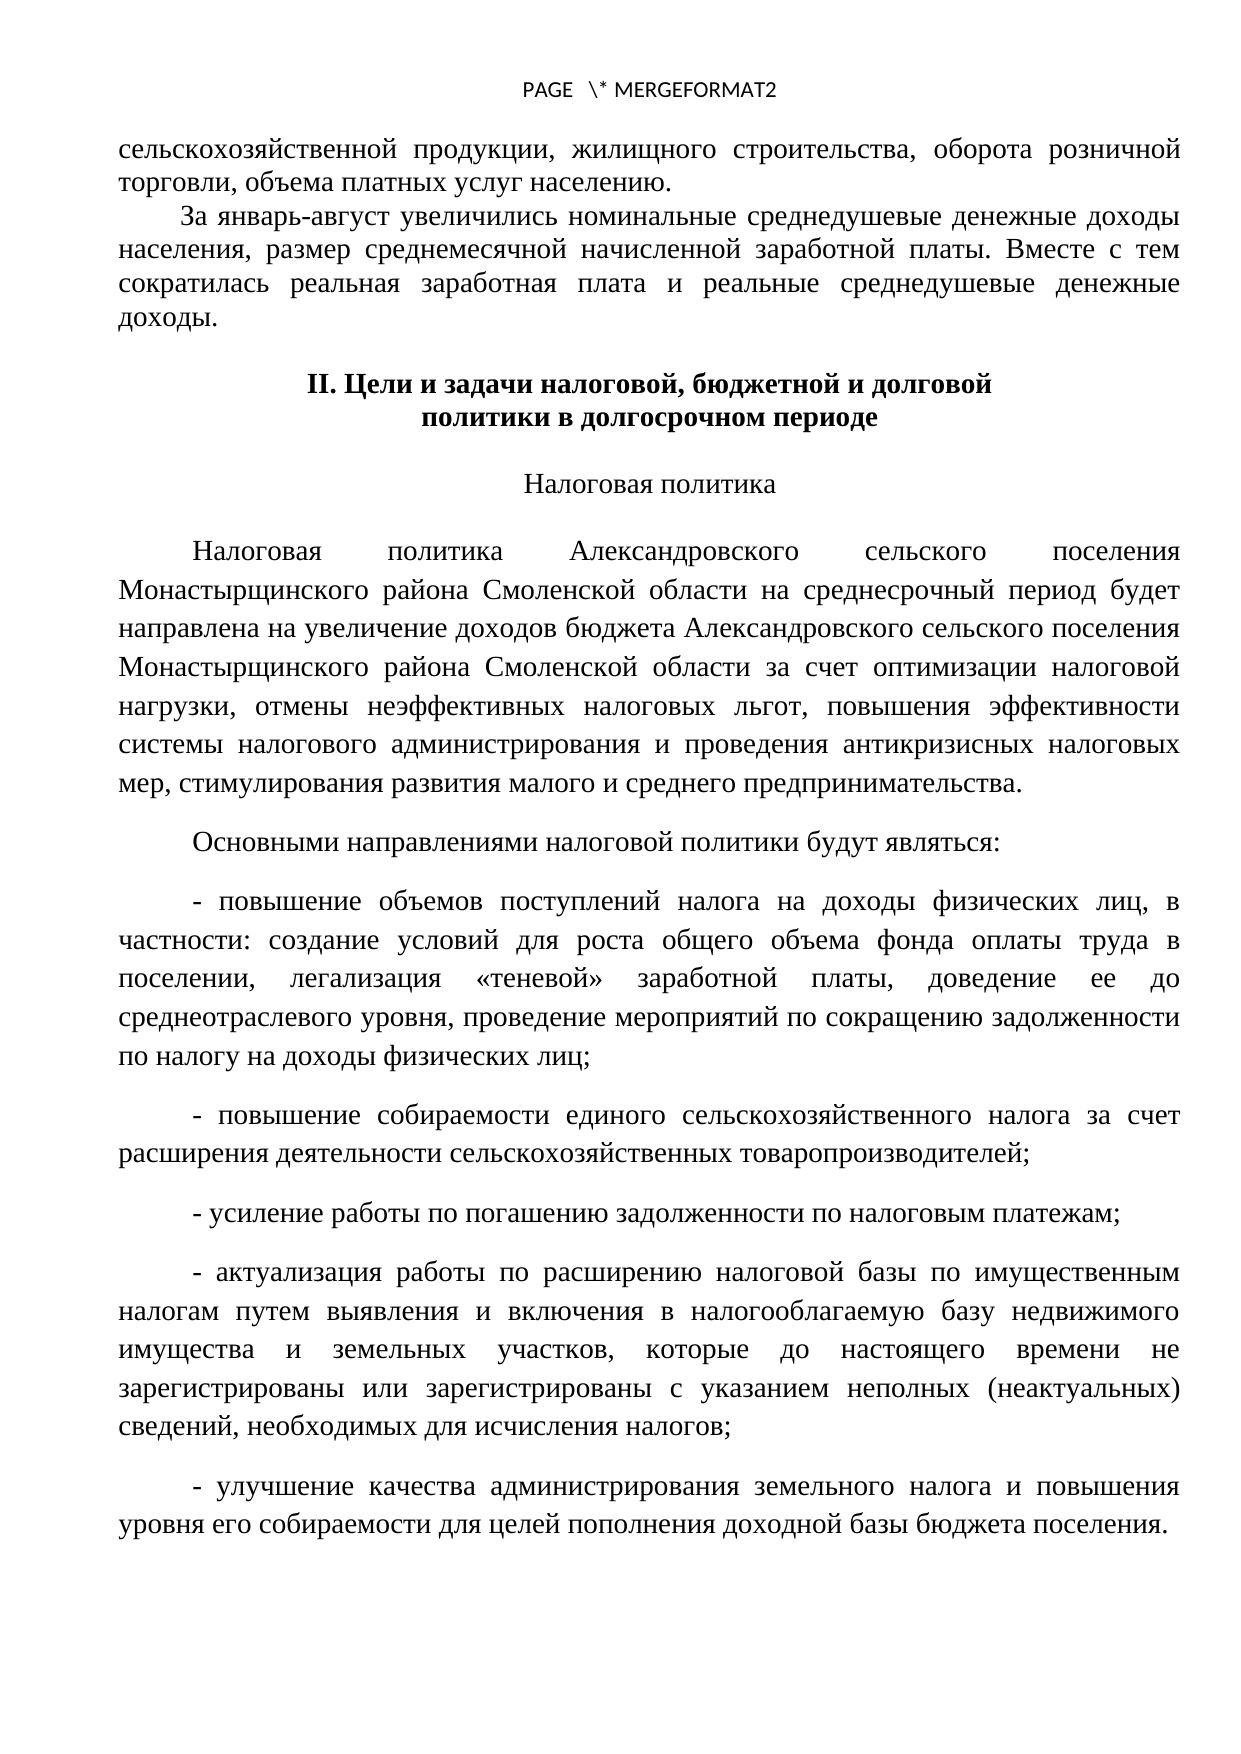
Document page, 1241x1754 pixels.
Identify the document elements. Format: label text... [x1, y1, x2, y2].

text политики в долгосрочном периоде [118, 399, 1181, 433]
text Налоговая политика [118, 466, 1181, 500]
text - улучшение качества администрирования земельного налога и повышения уровня его собираемости для целей пополнения доходной базы бюджета поселения. [118, 1468, 1181, 1540]
text II. Цели и задачи налоговой, бюджетной и долговой [118, 366, 1181, 399]
text - повышение собираемости единого сельскохозяйственного налога за счет расширения деятельности сельскохозяйственных товаропроизводителей; [118, 1097, 1181, 1169]
text За январь-август увеличились номинальные среднедушевые денежные доходы населения, размер среднемесячной начисленной заработной платы. Вместе с тем сократилась реальная заработная плата и реальные среднедушевые денежные доходы. [118, 198, 1181, 332]
text Основными направлениями налоговой политики будут являться: [118, 824, 1181, 858]
text Налоговая политика Александровского сельского поселения Монастырщинского района Смоленской области на среднесрочный период будет направлена на увеличение доходов бюджета Александровского сельского поселения Монастырщинского района Смоленской области за счет оптимизации налоговой нагрузки, отмены неэффективных налоговых льгот, повышения эффективности системы налогового администрирования и проведения антикризисных налоговых мер, стимулирования развития малого и среднего предпринимательства. [118, 533, 1181, 798]
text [118, 131, 1181, 198]
text - актуализация работы по расширению налоговой базы по имущественным налогам путем выявления и включения в налогооблагаемую базу недвижимого имущества и земельных участков, которые до настоящего времени не зарегистрированы или зарегистрированы с указанием неполных (неактуальных) сведений, необходимых для исчисления налогов; [118, 1254, 1181, 1442]
text - усиление работы по погашению задолженности по налоговым платежам; [118, 1195, 1181, 1228]
text - повышение объемов поступлений налога на доходы физических лиц, в частности: создание условий для роста общего объема фонда оплаты труда в поселении, легализация «теневой» заработной платы, доведение ее до среднеотраслевого уровня, проведение мероприятий по сокращению задолженности по налогу на доходы физических лиц; [118, 883, 1181, 1071]
